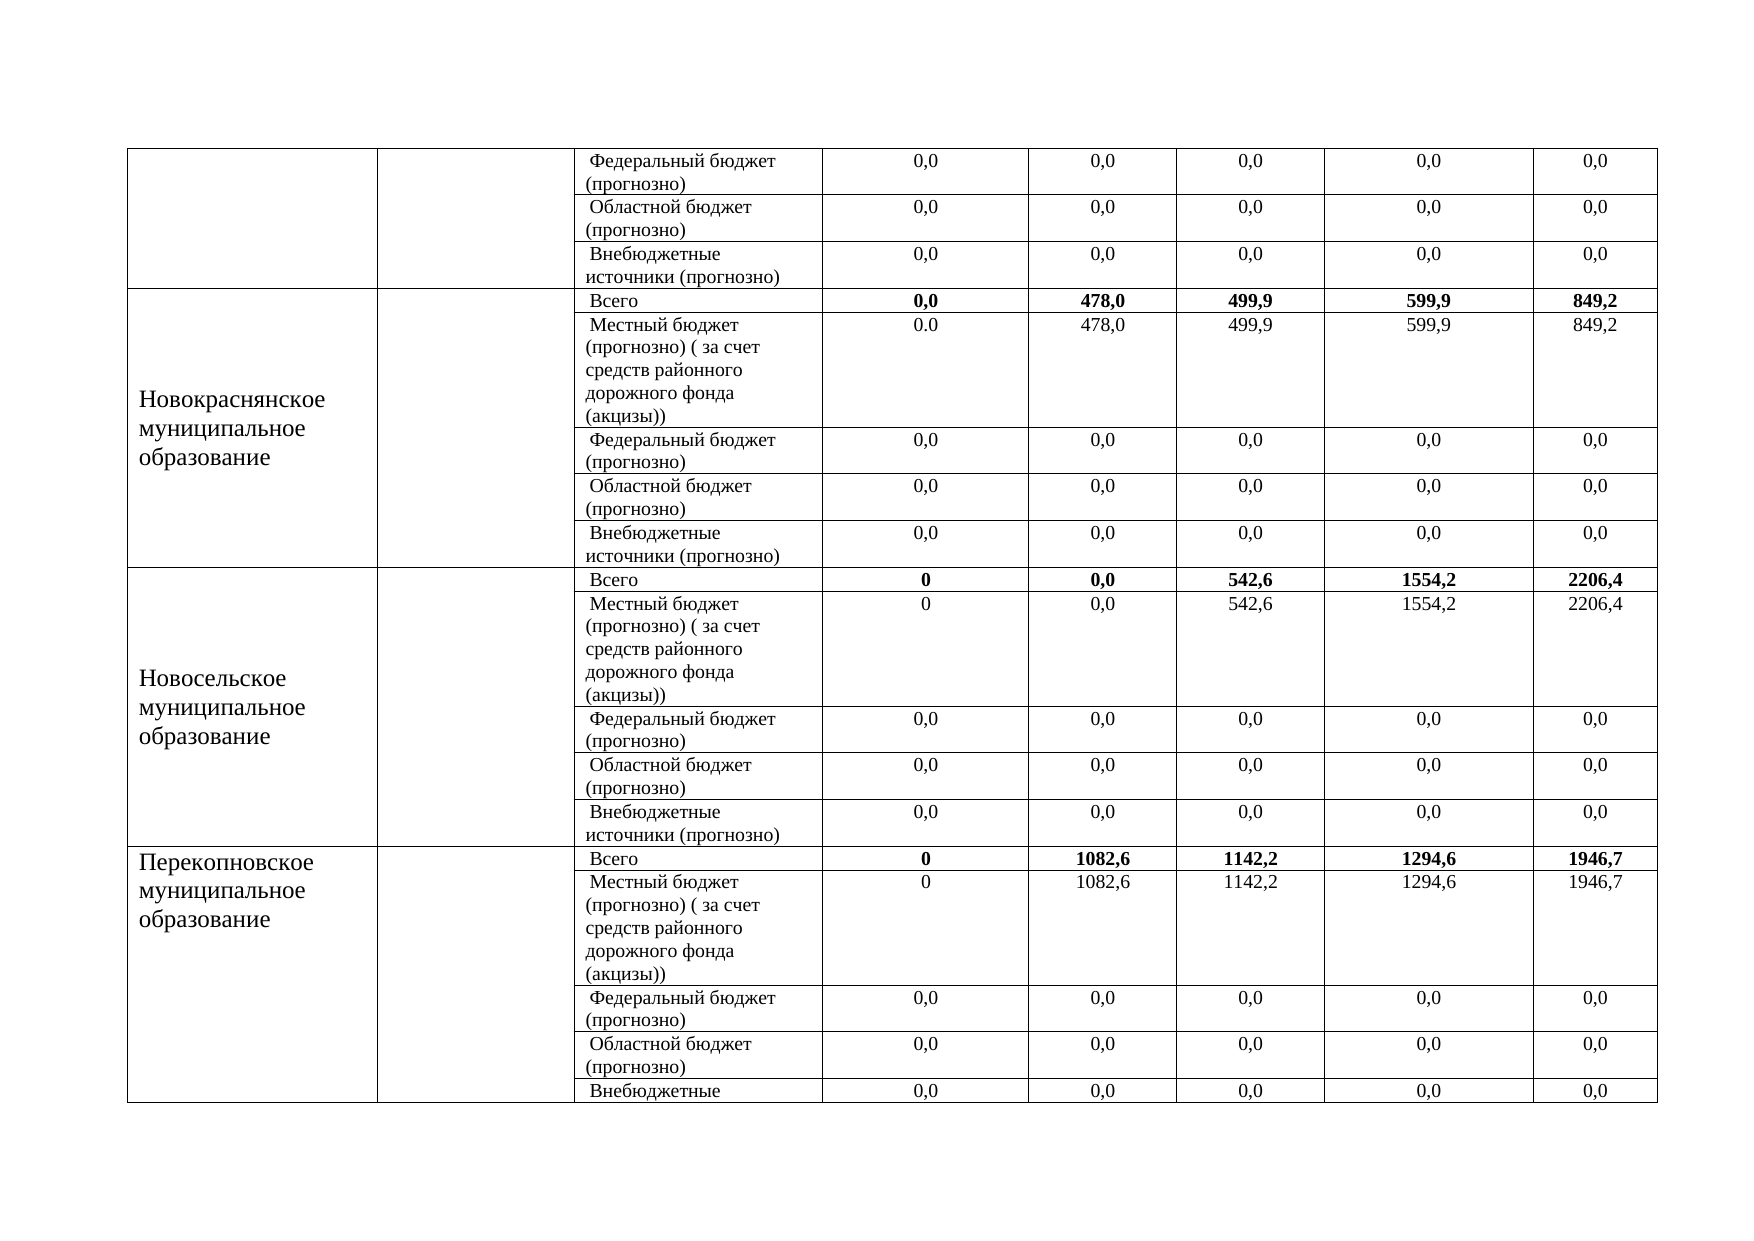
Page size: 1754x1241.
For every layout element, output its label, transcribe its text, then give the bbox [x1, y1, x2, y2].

table_cell 0,0 [1534, 242, 1657, 288]
table_cell Федеральный бюджет (прогнозно) [575, 986, 822, 1031]
table_cell 0,0 [1029, 428, 1176, 473]
table_cell Внебюджетные источники (прогнозно) [575, 800, 822, 846]
table_cell 0,0 [1177, 707, 1324, 752]
table_cell 0,0 [1029, 1032, 1176, 1078]
table_cell Областной бюджет (прогнозно) [575, 753, 822, 799]
table_cell Федеральный бюджет (прогнозно) [575, 428, 822, 473]
table_cell 0,0 [1029, 195, 1176, 241]
table_cell 0,0 [1534, 428, 1657, 473]
table_cell 599,9 [1325, 313, 1533, 427]
table_cell 0,0 [1534, 1079, 1657, 1102]
table_cell 0,0 [1325, 1032, 1533, 1078]
table_cell 5466,1 [823, 871, 1028, 984]
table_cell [575, 871, 822, 984]
table_cell 0,0 [1534, 986, 1657, 1031]
table_cell 478,0 [1029, 313, 1176, 427]
table_cell 0,0 [823, 195, 1028, 241]
table_cell Внебюджетные источники (прогнозно) [575, 242, 822, 288]
table_cell 499,9 [1177, 313, 1324, 427]
table_cell Федеральный бюджет (прогнозно) [575, 707, 822, 752]
table_cell 1082,6 [1029, 847, 1176, 869]
table_cell 478,0 [1029, 289, 1176, 312]
table_cell 0,0 [1325, 474, 1533, 520]
table_cell 0,0 [1177, 195, 1324, 241]
table_cell 0,0 [1325, 428, 1533, 473]
table_cell 0,0 [1534, 707, 1657, 752]
table_cell 0,0 [1029, 707, 1176, 752]
table_cell 1554,2 [1325, 568, 1533, 591]
table_cell 542,6 [1177, 592, 1324, 706]
table_cell 0,0 [1177, 1079, 1324, 1102]
table_cell Областной бюджет (прогнозно) [575, 195, 822, 241]
table_cell Областной бюджет (прогнозно) [575, 1032, 822, 1078]
table_cell 849,2 [1534, 313, 1657, 427]
table_cell 0,0 [1177, 474, 1324, 520]
table_cell 0,0 [1325, 707, 1533, 752]
table_cell Новокраснянское муниципальное образование [128, 289, 377, 567]
table_cell 0,0 [1177, 149, 1324, 194]
table_cell Новосельское муниципальное образование [128, 568, 377, 846]
table_cell 0,0 [1534, 1032, 1657, 1078]
table_cell 0,0 [1325, 242, 1533, 288]
table_cell 1142,2 [1177, 847, 1324, 869]
table_cell 1142,2 [1177, 871, 1324, 984]
table_cell 0,0 [823, 428, 1028, 473]
table_cell Областной бюджет (прогнозно) [575, 474, 822, 520]
table_cell 0,0 [1325, 149, 1533, 194]
table_cell 0,0 [1177, 1032, 1324, 1078]
table_cell 2206,4 [1534, 568, 1657, 591]
table_cell 0,0 [1325, 800, 1533, 846]
table_cell 4303,2 [823, 568, 1028, 591]
table_cell Внебюджетные источники (прогнозно) [575, 521, 822, 567]
table_cell 0,0 [1534, 195, 1657, 241]
table_cell 542,6 [1177, 568, 1324, 591]
table_cell 2427.0 [823, 313, 1028, 427]
table_cell Всего [575, 847, 822, 869]
table_cell 0,0 [823, 242, 1028, 288]
table_cell 2206,4 [1534, 592, 1657, 706]
table_cell 0,0 [1029, 1079, 1176, 1102]
table_cell Всего [575, 289, 822, 312]
table_cell 0,0 [823, 986, 1028, 1031]
table_cell 0,0 [823, 707, 1028, 752]
table_cell 0,0 [1177, 521, 1324, 567]
table_cell 0,0 [823, 474, 1028, 520]
table_cell [378, 289, 574, 567]
table_cell 499,9 [1177, 289, 1324, 312]
table_cell 1294,6 [1325, 871, 1533, 984]
table_cell 0,0 [1325, 1079, 1533, 1102]
table_cell 0,0 [1325, 986, 1533, 1031]
table_cell 0,0 [1177, 753, 1324, 799]
table_cell [378, 847, 574, 1102]
table_cell 849,2 [1534, 289, 1657, 312]
table_cell 1946,7 [1534, 871, 1657, 984]
table_cell 0,0 [1534, 474, 1657, 520]
table_cell 0,0 [1177, 242, 1324, 288]
table_cell 0,0 [1029, 242, 1176, 288]
table_cell Местный бюджет (прогнозно) ( за счет средств районного дорожного фонда (акцизы)) [575, 592, 822, 706]
table_cell 0,0 [823, 800, 1028, 846]
table_cell 0,0 [1177, 986, 1324, 1031]
table_cell 0,0 [1029, 800, 1176, 846]
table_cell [575, 1079, 822, 1102]
table_cell 0,0 [1325, 195, 1533, 241]
table_cell [378, 568, 574, 846]
table_cell 0,0 [1029, 986, 1176, 1031]
table_cell 0,0 [1177, 800, 1324, 846]
table_cell 599,9 [1325, 289, 1533, 312]
table_cell 0,0 [823, 1032, 1028, 1078]
table_cell 0,0 [1177, 428, 1324, 473]
table_cell 0,0 [1534, 753, 1657, 799]
table_cell 0,0 [1534, 800, 1657, 846]
table_cell 0,0 [1534, 521, 1657, 567]
table_cell 1946,7 [1534, 847, 1657, 869]
table_cell 1082,6 [1029, 871, 1176, 984]
table_cell 0,0 [1325, 521, 1533, 567]
table_cell 0,0 [1029, 753, 1176, 799]
table_cell 1294,6 [1325, 847, 1533, 869]
table_cell 2427,0 [823, 289, 1028, 312]
table_cell 0,0 [1534, 149, 1657, 194]
table_cell 0,0 [1029, 474, 1176, 520]
table_cell 0,0 [1325, 753, 1533, 799]
table_cell 0,0 [1029, 149, 1176, 194]
table_cell 0,0 [1029, 568, 1176, 591]
table_cell 5466,1 [823, 847, 1028, 869]
table_cell Всего [575, 568, 822, 591]
table_cell 0,0 [823, 521, 1028, 567]
table_cell 0,0 [823, 753, 1028, 799]
table_cell 1554,2 [1325, 592, 1533, 706]
table_cell 0,0 [823, 1079, 1028, 1102]
table_cell 0,0 [1029, 592, 1176, 706]
table_cell Перекопновское муниципальное образование [128, 847, 377, 1102]
table_cell 0,0 [1029, 521, 1176, 567]
table_cell 4303,2 [823, 592, 1028, 706]
table_cell Местный бюджет (прогнозно) ( за счет средств районного дорожного фонда (акцизы)) [575, 313, 822, 427]
table_cell 0,0 [823, 149, 1028, 194]
table_cell Федеральный бюджет (прогнозно) [575, 149, 822, 194]
